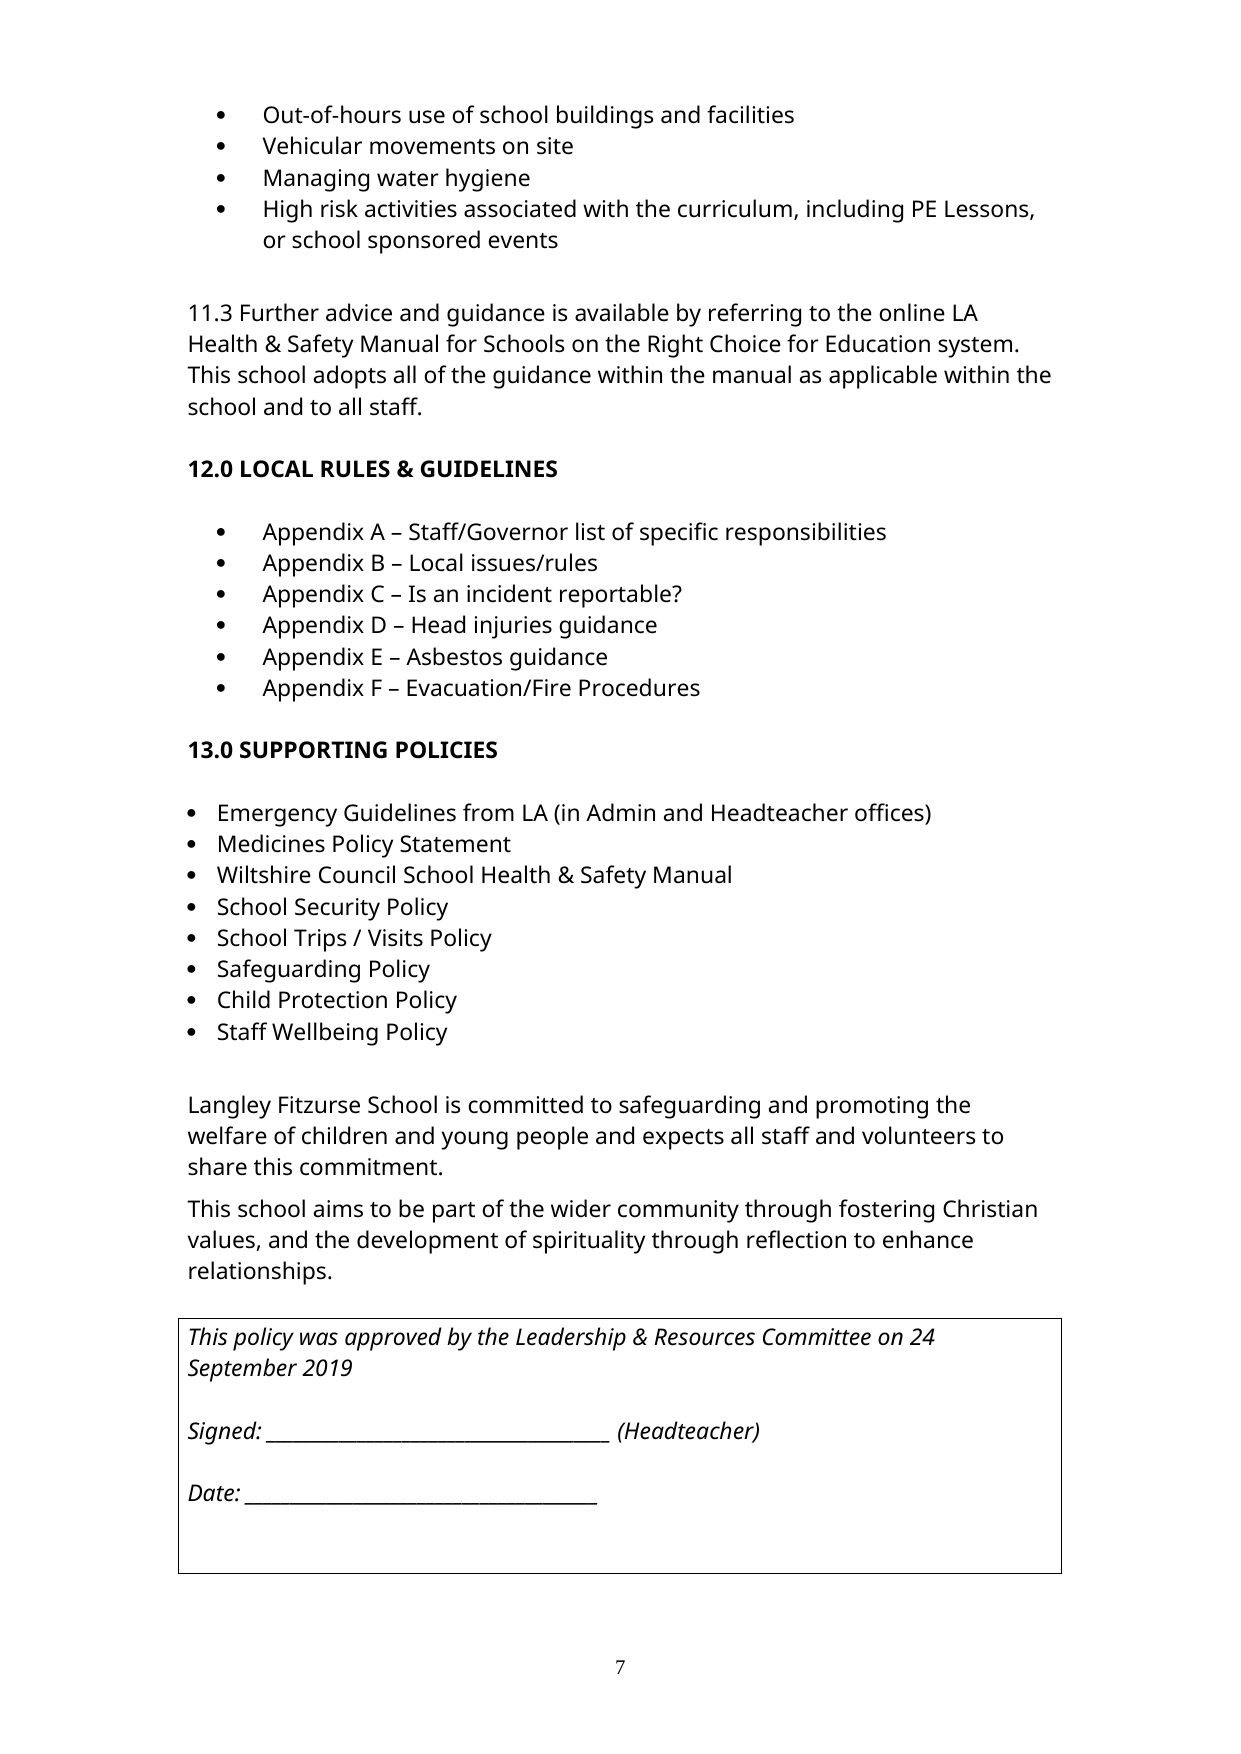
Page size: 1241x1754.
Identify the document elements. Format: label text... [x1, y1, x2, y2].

text Date: _______________________________________ [187, 1477, 1053, 1508]
text 11.3 Further advice and guidance is available by referring to the online LA Health & Safety Manual for Schools on the Right Choice for Education system. This school adopts all of the guidance within the manual as applicable within the school and to all staff. [187, 297, 1053, 422]
text Signed: ______________________________________ (Headteacher) [187, 1415, 1053, 1446]
list Appendix D – Head injuries guidance [217, 609, 1053, 641]
list Safeguarding Policy [187, 953, 1053, 984]
text This policy was approved by the Leadership & Resources Committee on 24 September 2019 [179, 1319, 1061, 1383]
list Appendix C – Is an incident reportable? [217, 578, 1053, 609]
text This school aims to be part of the wider community through fostering Christian values, and the development of spirituality through reflection to enhance relationships. [187, 1193, 1053, 1287]
list Appendix B – Local issues/rules [217, 547, 1053, 578]
list Managing water hygiene [217, 162, 1053, 193]
list Medicines Policy Statement [187, 828, 1053, 859]
list Emergency Guidelines from LA (in Admin and Headteacher offices) [187, 797, 1053, 828]
list Vehicular movements on site [217, 130, 1053, 162]
list School Trips / Visits Policy [187, 922, 1053, 953]
list School Security Policy [187, 891, 1053, 922]
list Child Protection Policy [187, 984, 1053, 1016]
text Langley Fitzurse School is committed to safeguarding and promoting the welfare of children and young people and expects all staff and volunteers to share this commitment. [187, 1089, 1053, 1182]
list Appendix A – Staff/Governor list of specific responsibilities [217, 516, 1053, 547]
list High risk activities associated with the curriculum, including PE Lessons, or school sponsored events [217, 193, 1053, 255]
list Staff Wellbeing Policy [187, 1016, 1053, 1047]
list Appendix F – Evacuation/Fire Procedures [217, 672, 1053, 703]
list Appendix E – Asbestos guidance [217, 641, 1053, 672]
text 12.0 LOCAL RULES & GUIDELINES [187, 453, 1053, 484]
text 13.0 SUPPORTING POLICIES [187, 734, 1053, 766]
list Health & Safety Manual [187, 859, 1053, 891]
list Out-of-hours use of school buildings and facilities [217, 99, 1053, 130]
